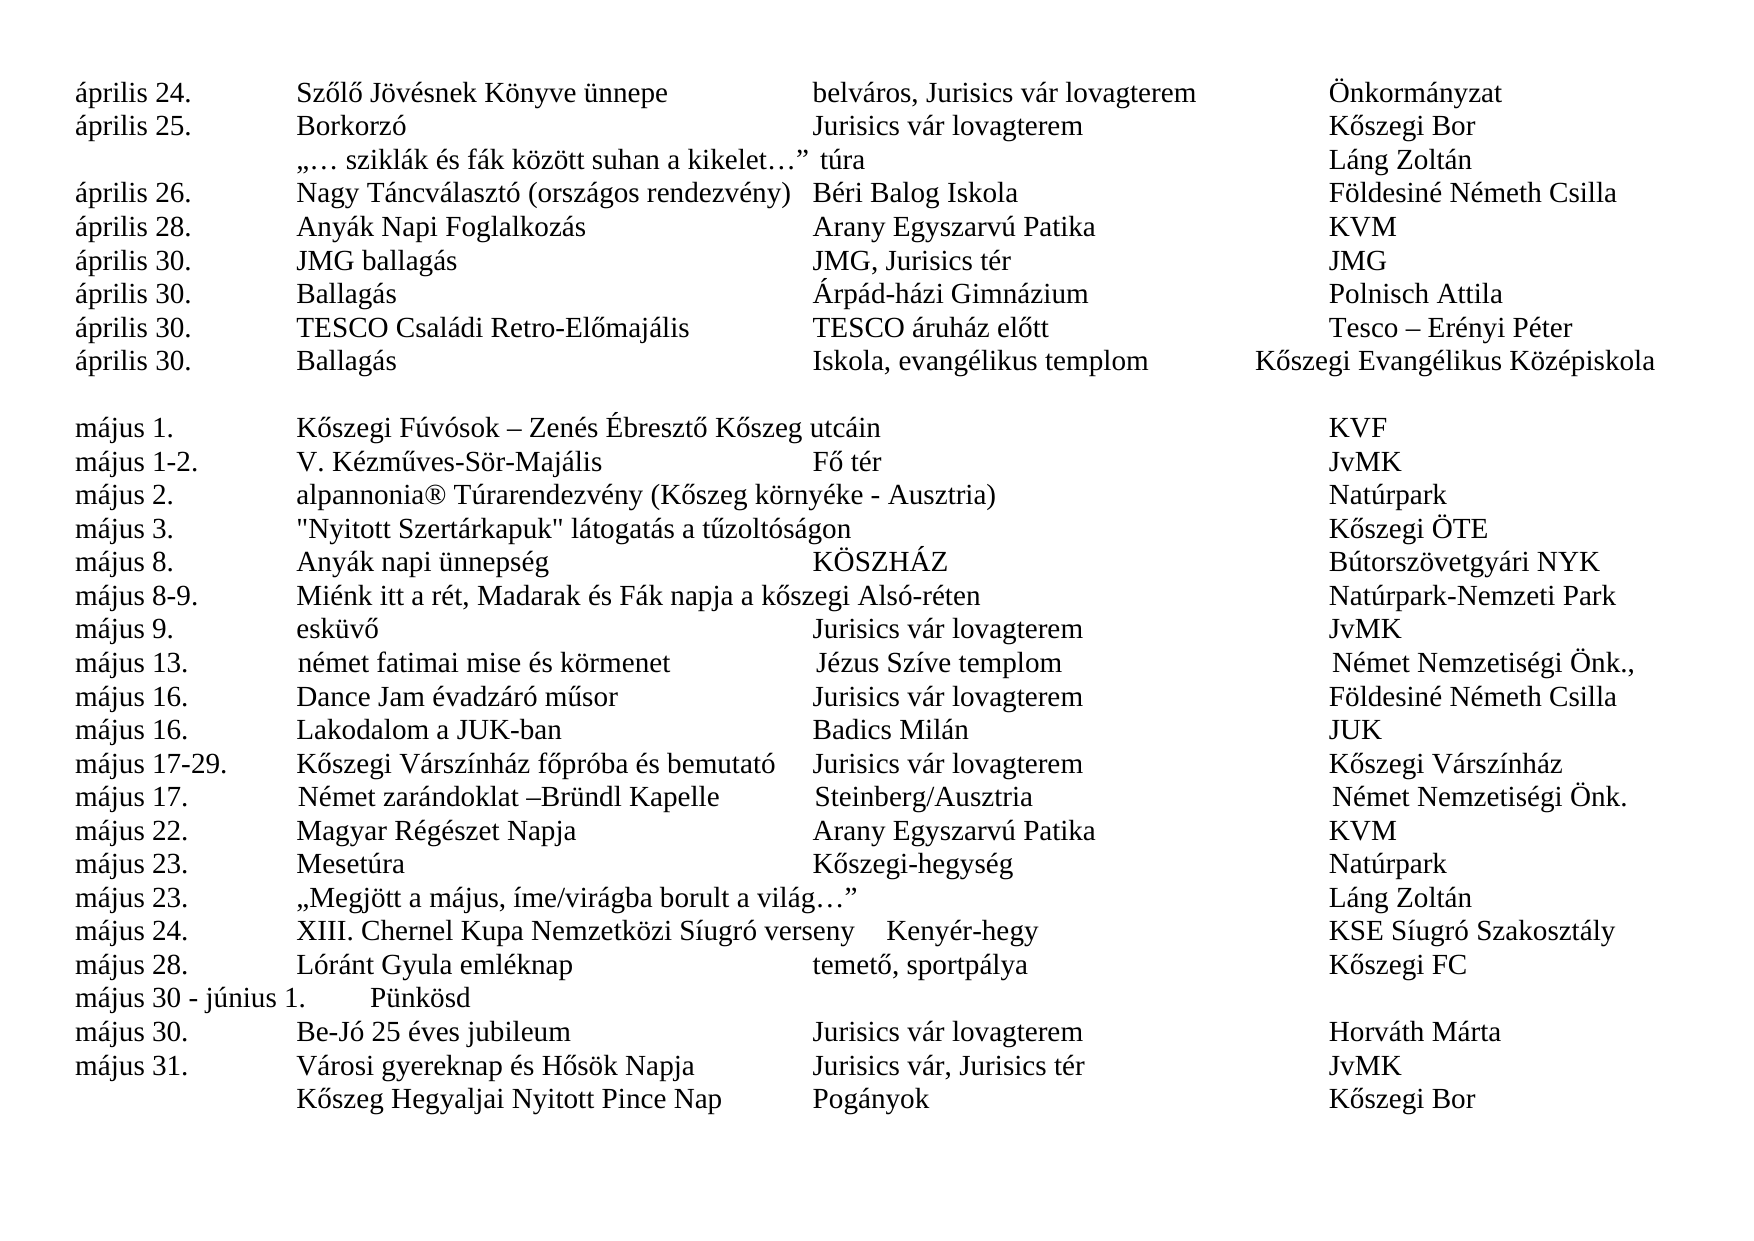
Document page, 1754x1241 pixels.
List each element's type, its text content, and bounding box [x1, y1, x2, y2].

text április 25. Borkorzó Jurisics vár lovagterem Kőszegi Bor [75, 108, 1679, 142]
text május 17-29. Kőszegi Várszínház főpróba és bemutató Jurisics vár lovagterem Kőszegi Várszínház [75, 746, 1679, 779]
text május 31. Városi gyereknap és Hősök Napja Jurisics vár, Jurisics tér JvMK [75, 1048, 1679, 1081]
text május 30 - június 1. Pünkösd [75, 981, 1679, 1014]
text április 30. Ballagás Árpád-házi Gimnázium Polnisch Attila [75, 276, 1679, 310]
text május 24. XIII. Chernel Kupa Nemzetközi Síugró verseny Kenyér-hegy KSE Síugró Szakosztály [75, 913, 1679, 947]
text május 23. Mesetúra Kőszegi-hegység Natúrpark [75, 846, 1679, 880]
text május 28. Lóránt Gyula emléknap temető, sportpálya Kőszegi FC [75, 947, 1679, 981]
text május 3. "Nyitott Szertárkapuk" látogatás a tűzoltóságon Kőszegi ÖTE [75, 511, 1679, 544]
text „… sziklák és fák között suhan a kikelet…” túra Láng Zoltán [75, 142, 1679, 176]
text május 23. „Megjött a május, íme/virágba borult a világ…” Láng Zoltán [75, 880, 1679, 913]
text május 17. Német zarándoklat –Bründl Kapelle Steinberg/Ausztria Német Nemzetiségi Önk. [75, 779, 1679, 813]
text április 28. Anyák Napi Foglalkozás Arany Egyszarvú Patika KVM [75, 209, 1679, 243]
text május 22. Magyar Régészet Napja Arany Egyszarvú Patika KVM [75, 813, 1679, 846]
text április 30. Ballagás Iskola, evangélikus templom Kőszegi Evangélikus Középiskola [75, 343, 1679, 377]
text május 16. Lakodalom a JUK-ban Badics Milán JUK [75, 712, 1679, 746]
text május 8-9. Miénk itt a rét, Madarak és Fák napja a kőszegi Alsó-réten Natúrpark-Nemzeti Park [75, 578, 1679, 612]
text április 30. TESCO Családi Retro-Előmajális TESCO áruház előtt Tesco – Erényi Péter [75, 310, 1679, 343]
text április 24. Szőlő Jövésnek Könyve ünnepe belváros, Jurisics vár lovagterem Önkormányzat [75, 75, 1679, 108]
text április 30. JMG ballagás JMG, Jurisics tér JMG [75, 243, 1679, 276]
text május 1. Kőszegi Fúvósok – Zenés Ébresztő Kőszeg utcáin KVF [75, 410, 1679, 444]
text Kőszeg Hegyaljai Nyitott Pince Nap Pogányok Kőszegi Bor [222, 1081, 1679, 1115]
text május 1-2. V. Kézműves-Sör-Majális Fő tér JvMK [75, 444, 1679, 477]
text május 30. Be-Jó 25 éves jubileum Jurisics vár lovagterem Horváth Márta [75, 1014, 1679, 1048]
text április 26. Nagy Táncválasztó (országos rendezvény) Béri Balog Iskola Földesiné Németh Csilla [75, 176, 1679, 209]
text május 8. Anyák napi ünnepség KÖSZHÁZ Bútorszövetgyári NYK [75, 544, 1679, 578]
text május 2. alpannonia® Túrarendezvény (Kőszeg környéke - Ausztria) Natúrpark [75, 477, 1679, 511]
text május 16. Dance Jam évadzáró műsor Jurisics vár lovagterem Földesiné Németh Csilla [75, 679, 1679, 712]
text május 13. német fatimai mise és körmenet Jézus Szíve templom Német Nemzetiségi Önk., [75, 645, 1679, 679]
text május 9. esküvő Jurisics vár lovagterem JvMK [75, 612, 1679, 645]
